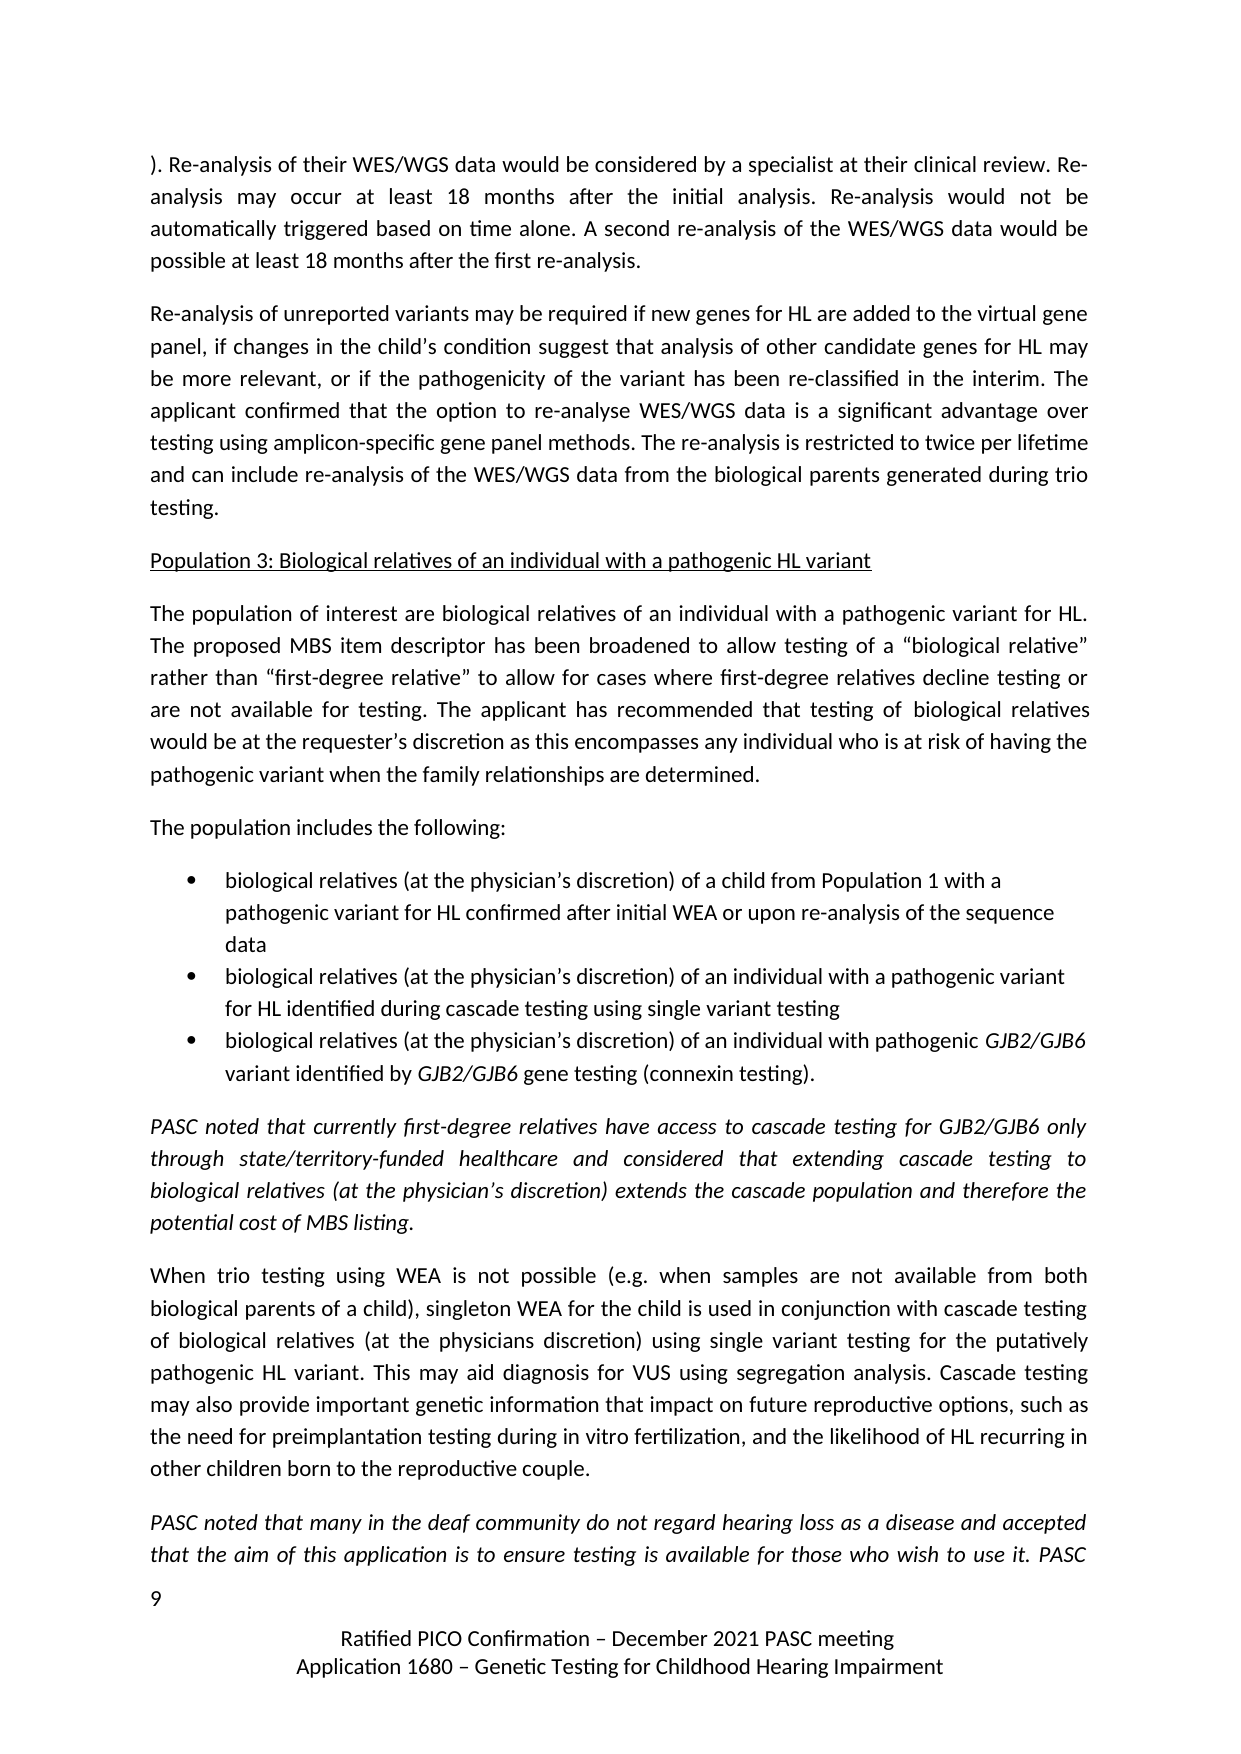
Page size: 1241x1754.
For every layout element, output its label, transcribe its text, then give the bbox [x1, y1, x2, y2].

list biological relatives (at the physician’s discretion) of a child from Population 1 with a pathogenic variant for HL confirmed after initial WEA or upon re-analysis of the sequence data [187, 866, 1090, 958]
list biological relatives (at the physician’s discretion) of an individual with a pathogenic variant for HL identified during cascade testing using single variant testing [187, 962, 1090, 1022]
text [150, 1508, 1090, 1568]
text Table 3). Re-analysis of their WES/WGS data would be considered by a specialist at their clinical review. Re-analysis may occur at least 18 months after the initial analysis. Re-analysis would not be automatically triggered based on time alone. A second re-analysis of the WES/WGS data would be possible at least 18 months after the first re-analysis. [150, 150, 1090, 274]
text The population of interest are biological relatives of an individual with a pathogenic variant for HL. The proposed MBS item descriptor has been broadened to allow testing of a “biological relative” rather than “first-degree relative” to allow for cases where first-degree relatives decline testing or are not available for testing. The applicant has recommended that testing of biological relatives would be at the requester’s discretion as this encompasses any individual who is at risk of having the pathogenic variant when the family relationships are determined. [150, 599, 1090, 788]
text When trio testing using WEA is not possible (e.g. when samples are not available from both biological parents of a child), singleton WEA for the child is used in conjunction with cascade testing of biological relatives (at the physicians discretion) using single variant testing for the putatively pathogenic HL variant. This may aid diagnosis for VUS using segregation analysis. Cascade testing may also provide important genetic information that impact on future reproductive options, such as the need for preimplantation testing during in vitro fertilization, and the likelihood of HL recurring in other children born to the reproductive couple. [150, 1261, 1090, 1483]
text The population includes the following: [150, 813, 1090, 841]
text Re-analysis of unreported variants may be required if new genes for HL are added to the virtual gene panel, if changes in the child’s condition suggest that analysis of other candidate genes for HL may be more relevant, or if the pathogenicity of the variant has been re-classified in the interim. The applicant confirmed that the option to re-analyse WES/WGS data is a significant advantage over testing using amplicon-specific gene panel methods. The re-analysis is restricted to twice per lifetime and can include re-analysis of the WES/WGS data from the biological parents generated during trio testing. [150, 299, 1090, 521]
text PASC noted that currently first-degree relatives have access to cascade testing for GJB2/GJB6 only through state/territory-funded healthcare and considered that extending cascade testing to biological relatives (at the physician’s discretion) extends the cascade population and therefore the potential cost of MBS listing. [150, 1112, 1090, 1236]
text Population 3: Biological relatives of an individual with a pathogenic HL variant [150, 546, 1090, 574]
list biological relatives (at the physician’s discretion) of an individual with pathogenic GJB2/GJB6 variant identified by GJB2/GJB6 gene testing (connexin testing). [187, 1027, 1090, 1087]
